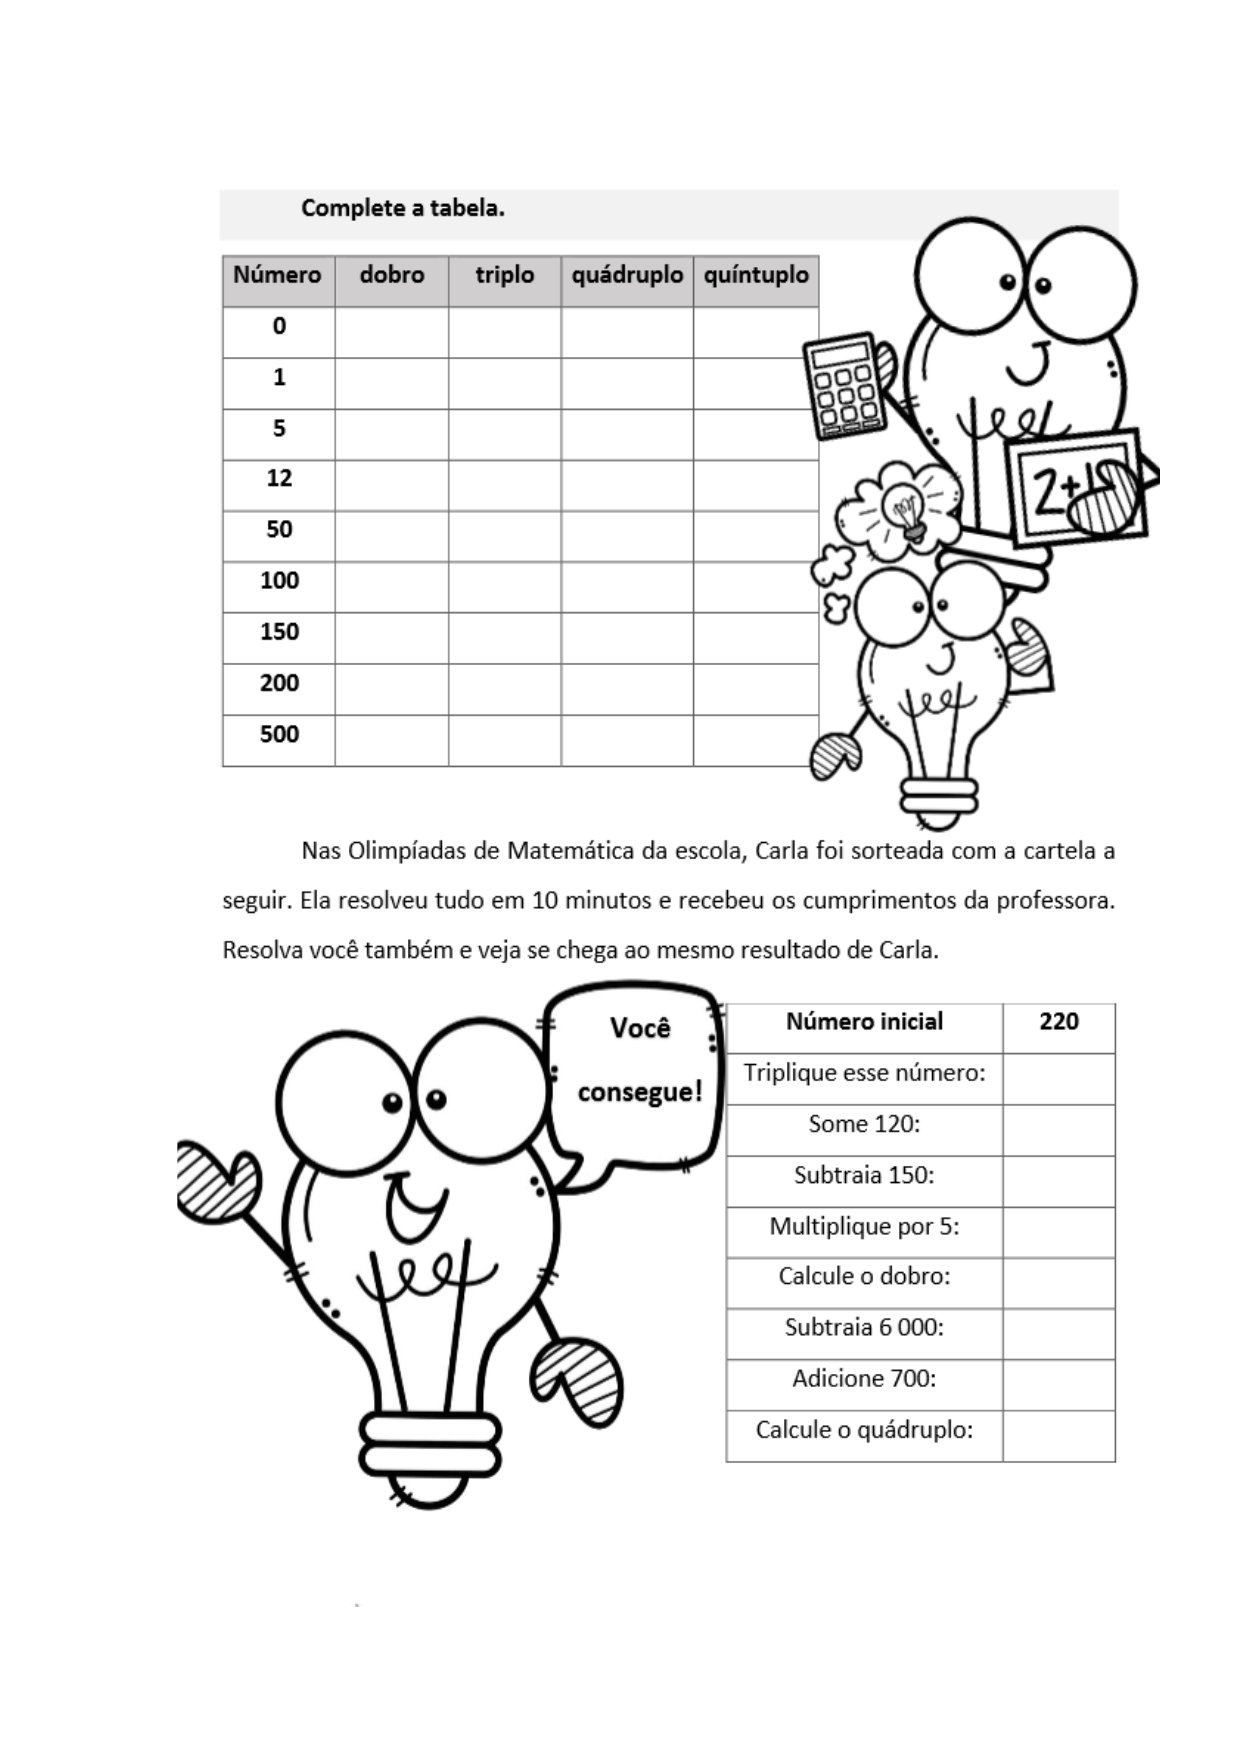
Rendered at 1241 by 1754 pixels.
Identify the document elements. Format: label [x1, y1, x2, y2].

picture [177, 147, 1160, 1607]
